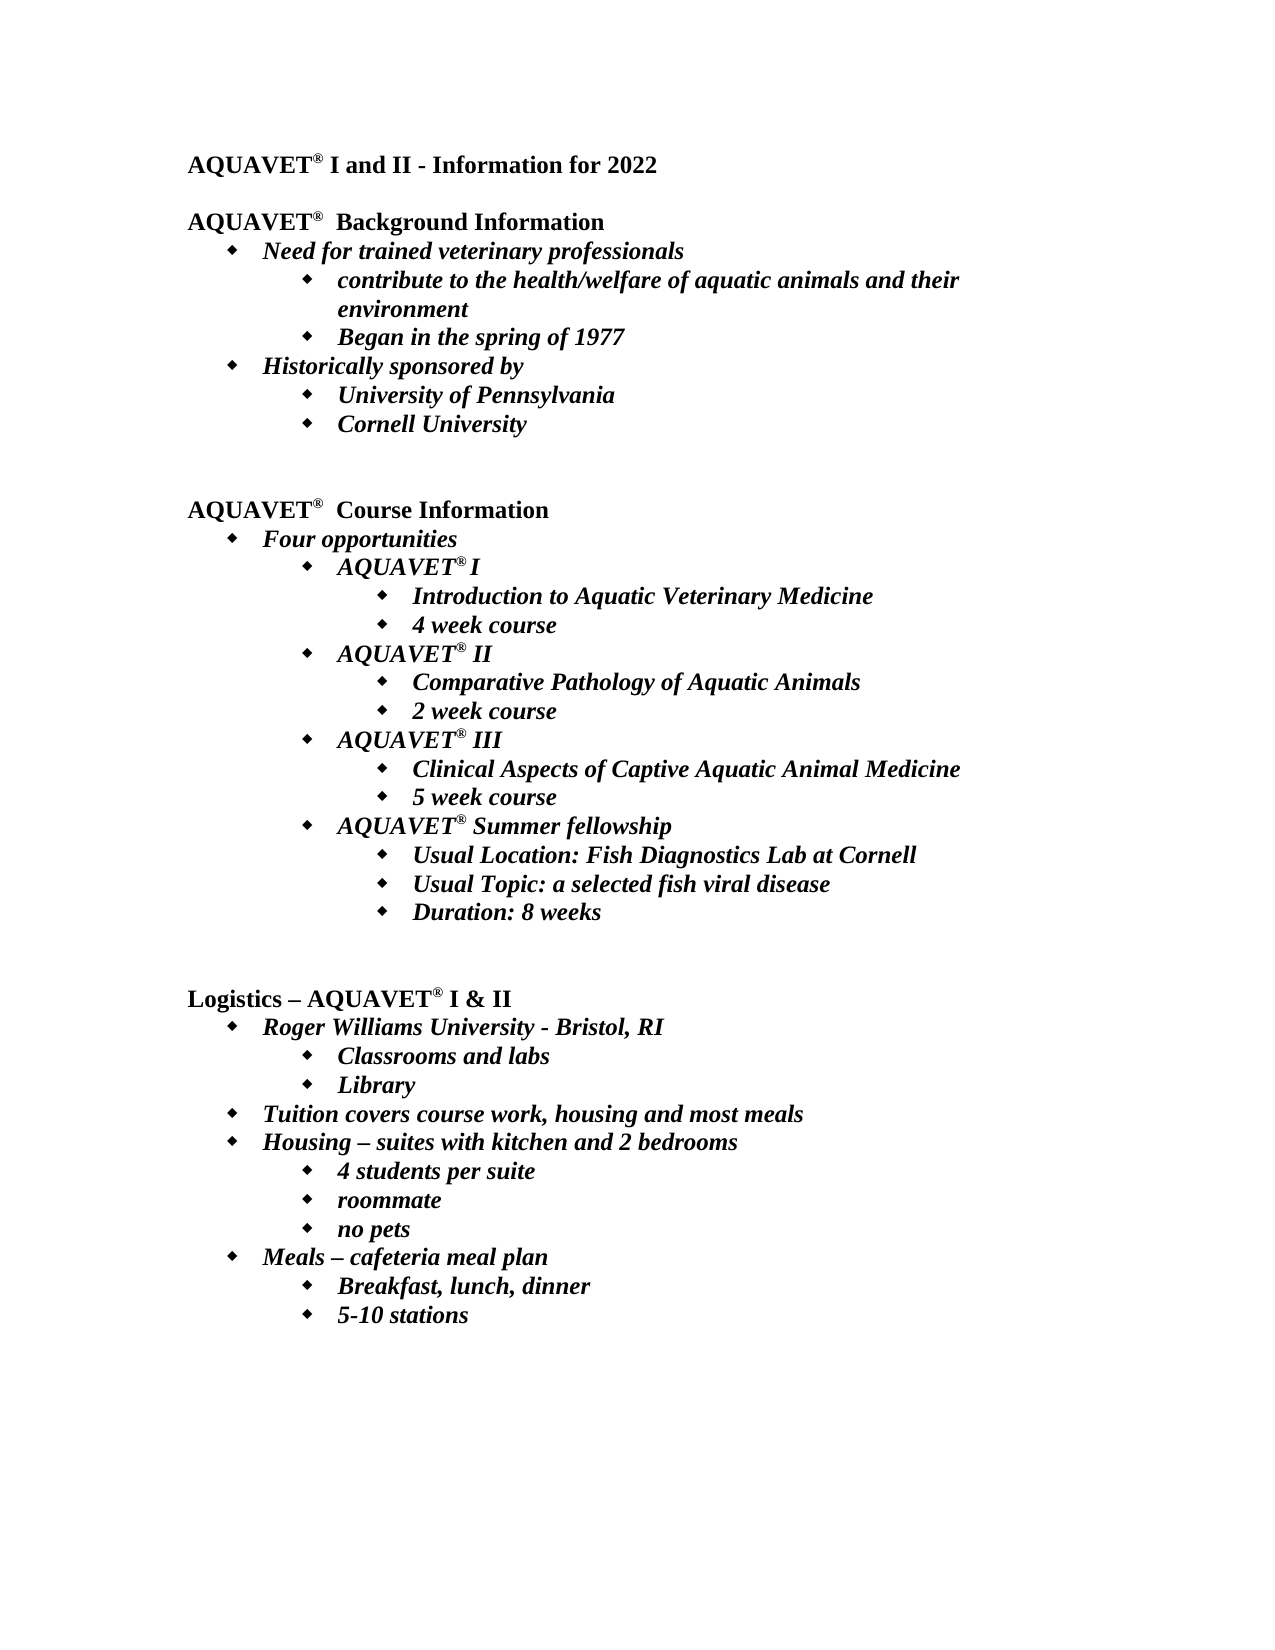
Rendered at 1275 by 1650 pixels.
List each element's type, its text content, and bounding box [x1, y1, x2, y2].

list Historically sponsored by [225, 351, 1087, 380]
list Clinical Aspects of Captive Aquatic Animal Medicine [375, 754, 1087, 782]
list AQUAVET® Summer fellowship [300, 811, 1087, 840]
list roommate [300, 1185, 1087, 1214]
list Housing – suites with kitchen and 2 bedrooms [225, 1127, 1087, 1156]
list Tuition covers course work, housing and most meals [225, 1099, 1087, 1127]
list Breakfast, lunch, dinner [300, 1271, 1087, 1300]
list Comparative Pathology of Aquatic Animals [375, 667, 1087, 696]
list Usual Location: Fish Diagnostics Lab at Cornell [375, 840, 1087, 869]
list AQUAVET® III [300, 725, 1087, 754]
text AQUAVET® Course Information [187, 495, 1087, 524]
list 4 students per suite [300, 1156, 1087, 1185]
list contribute to the health/welfare of aquatic animals and their environment [300, 265, 1087, 322]
list AQUAVET® II [300, 639, 1087, 667]
list Usual Topic: a selected fish viral disease [375, 869, 1087, 897]
list Roger Williams University - Bristol, RI [225, 1012, 1087, 1041]
text AQUAVET® I and II - Information for 2022 [187, 150, 1087, 179]
text AQUAVET® Background Information [187, 207, 1087, 236]
list Duration: 8 weeks [375, 897, 1087, 926]
list Library [300, 1070, 1087, 1099]
list Need for trained veterinary professionals [225, 236, 1087, 265]
text Logistics – AQUAVET® I & II [187, 984, 1087, 1012]
list Meals – cafeteria meal plan [225, 1242, 1087, 1271]
list Cornell University [300, 409, 1087, 437]
list Classrooms and labs [300, 1041, 1087, 1070]
list Began in the spring of 1977 [300, 322, 1087, 351]
list Four opportunities [225, 524, 1087, 552]
list 5 week course [375, 782, 1087, 811]
list Introduction to Aquatic Veterinary Medicine [375, 581, 1087, 610]
list 4 week course [375, 610, 1087, 639]
list AQUAVET® I [300, 552, 1087, 581]
list University of Pennsylvania [300, 380, 1087, 409]
list 2 week course [375, 696, 1087, 725]
list no pets [300, 1214, 1087, 1242]
list 5-10 stations [300, 1300, 1087, 1329]
